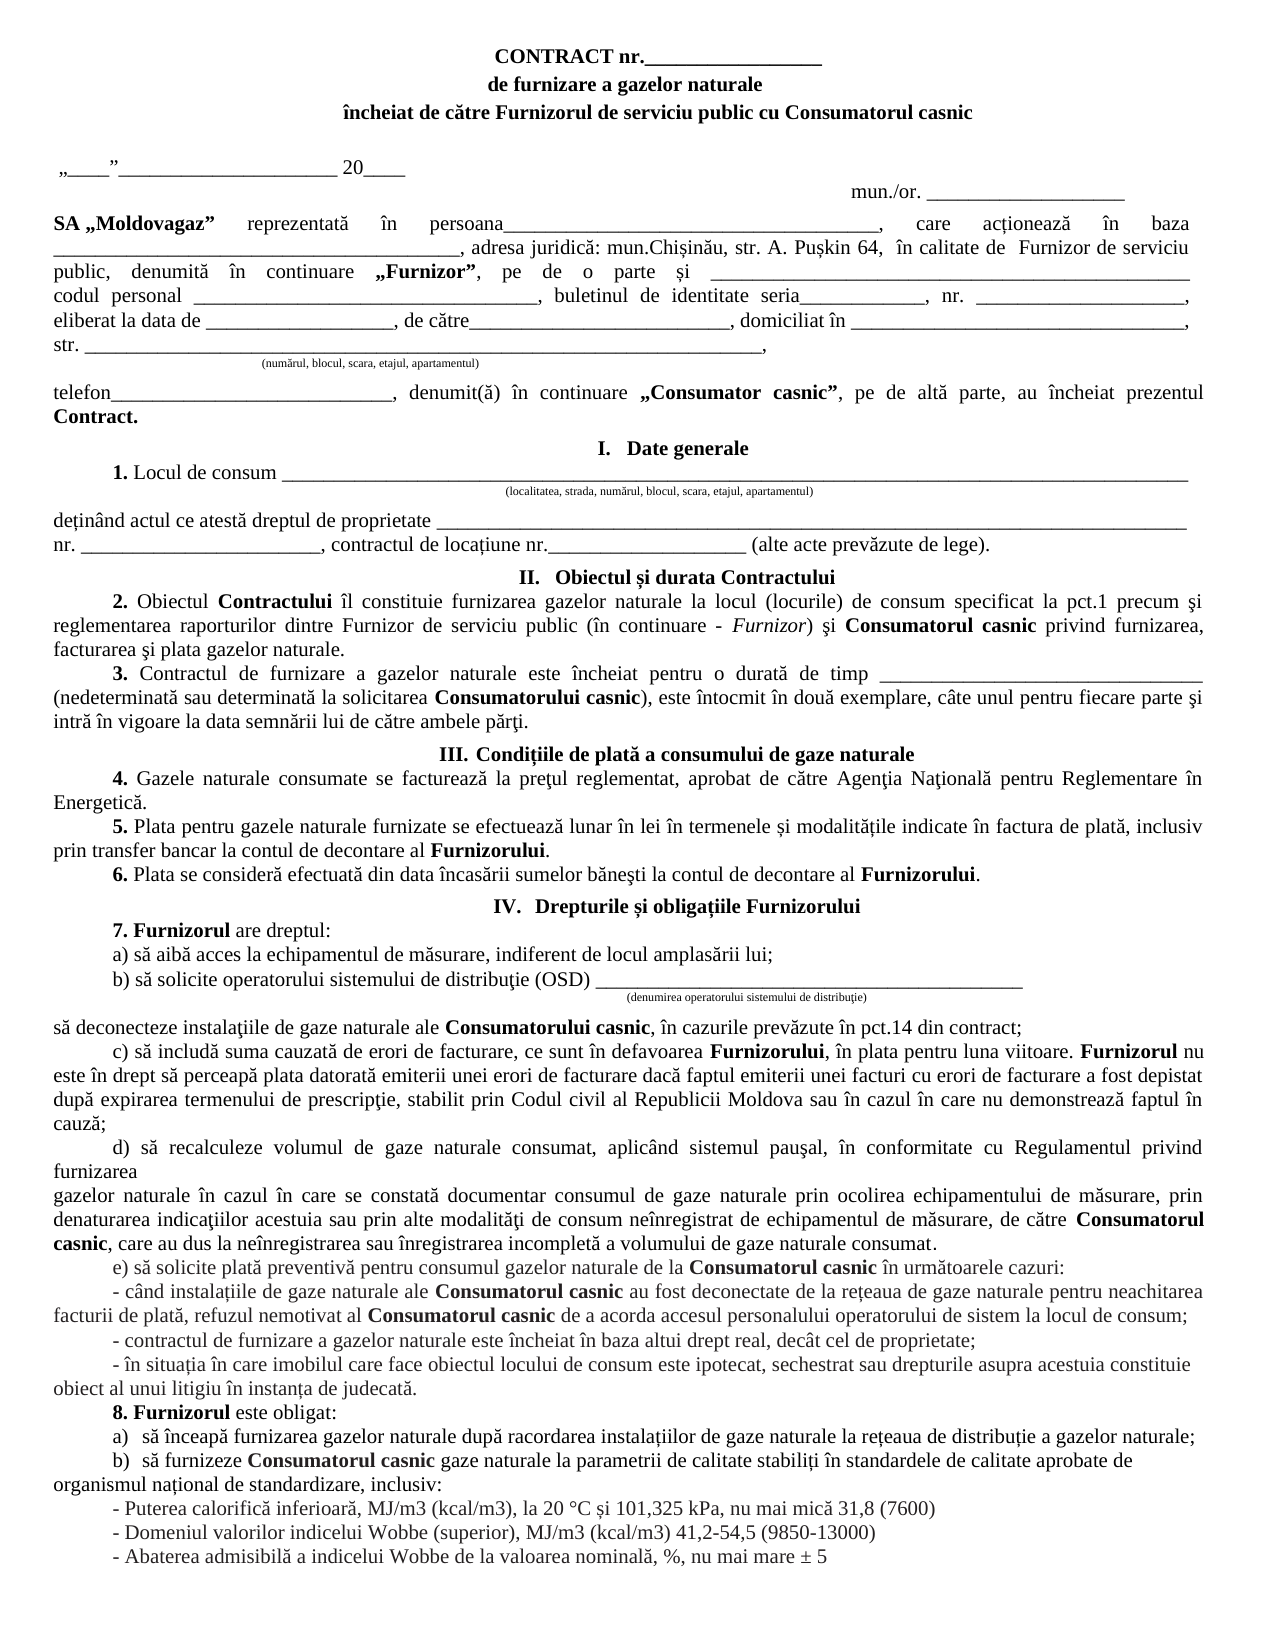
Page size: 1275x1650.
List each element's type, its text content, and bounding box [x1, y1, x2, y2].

list Obiectul și durata Contractului [150, 565, 1204, 589]
text e) să solicite plată preventivă pentru consumul gazelor naturale de la Consumatorul casnic în următoarele cazuri: [53, 1255, 1204, 1279]
list Drepturile și obligațiile Furnizorului [149, 894, 1204, 918]
list - când instalațiile de gaze naturale ale Consumatorul casnic au fost deconectate de la rețeaua de gaze naturale pentru neachitarea facturii de plată, refuzul nemotivat al Consumatorul casnic de a acorda accesul personalului operatorului de sistem la locul de consum; [53, 1279, 1204, 1327]
text 4. Gazele naturale consumate se facturează la preţul reglementat, aprobat de către Agenţia Naţională pentru Reglementare în Energetică. [53, 766, 1204, 814]
text b) să solicite operatorului sistemului de distribuţie (OSD) _________________________________________ [53, 966, 1204, 991]
text a) să aibă acces la echipamentul de măsurare, indiferent de locul amplasării lui; [112, 942, 1204, 966]
text telefon___________________________, denumit(ă) în continuare „Consumator casnic”, pe de altă parte, au încheiat prezentul Contract. [53, 380, 1204, 428]
text (denumirea operatorului sistemului de distribuţie) [53, 991, 1204, 1014]
text încheiat de către Furnizorul de serviciu public cu Consumatorul casnic [112, 99, 1204, 124]
list obiect al unui litigiu în instanța de judecată. [53, 1376, 1204, 1400]
list deținând actul ce atestă dreptul de proprietate ________________________________________________________________________ [53, 508, 1204, 532]
text 3. Contractul de furnizare a gazelor naturale este încheiat pentru o durată de timp _______________________________ (nedeterminată sau determinată la solicitarea Consumatorului casnic), este întocmit în două exemplare, câte unul pentru fiecare parte şi intră în vigoare la data semnării lui de către ambele părţi. [53, 661, 1204, 733]
text d) să recalculeze volumul de gaze naturale consumat, aplicând sistemul pauşal, în conformitate cu Regulamentul privind furnizarea [53, 1135, 1204, 1183]
list să furnizeze Consumatorul casnic gaze naturale la parametrii de calitate stabiliți în standardele de calitate aprobate de [112, 1448, 1204, 1472]
text c) să includă suma cauzată de erori de facturare, ce sunt în defavoarea Furnizorului, în plata pentru luna viitoare. Furnizorul nu este în drept să perceapă plata datorată emiterii unei erori de facturare dacă faptul emiterii unei facturi cu erori de facturare a fost depistat după expirarea termenului de prescripţie, stabilit prin Codul civil al Republicii Moldova sau în cazul în care nu demonstrează faptul în cauză; [53, 1039, 1204, 1135]
text de furnizare a gazelor naturale [412, 72, 1204, 96]
text CONTRACT nr._________________ [112, 44, 1204, 68]
text să deconecteze instalaţiile de gaze naturale ale Consumatorului casnic, în cazurile prevăzute în pct.14 din contract; [53, 1014, 1204, 1039]
list organismul național de standardizare, inclusiv: [53, 1472, 1204, 1496]
list (localitatea, strada, numărul, blocul, scara, etajul, apartamentul) [53, 484, 1204, 508]
list - Domeniul valorilor indicelui Wobbe (superior), MJ/m3 (kcal/m3) 41,2-54,5 (9850-13000) [112, 1520, 1204, 1544]
text SA „Moldovagaz” reprezentată în persoana____________________________________, care acționează în baza _______________________________________, adresa juridică: mun.Chișinău, str. A. Pușkin 64, în calitate de Furnizor de serviciu public, denumită în continuare „Furnizor”, pe de o parte și ______________________________________________ codul personal _________________________________, buletinul de identitate seria____________, nr. ____________________, eliberat la data de __________________, de către_________________________, domiciliat în ________________________________, str. _________________________________________________________________, [53, 211, 1190, 356]
list - Abaterea admisibilă a indicelui Wobbe de la valoarea nominală, %, nu mai mare ± 5 [112, 1544, 1204, 1568]
list Date generale [142, 436, 1204, 460]
text nr. _______________________, contractul de locațiune nr.___________________ (alte acte prevăzute de lege). [53, 532, 1204, 556]
text 7. Furnizorul are dreptul: [53, 918, 1204, 942]
list 8. Furnizorul este obligat: [112, 1400, 1204, 1424]
text 2. Obiectul Contractului îl constituie furnizarea gazelor naturale la locul (locurile) de consum specificat la pct.1 precum şi reglementarea raporturilor dintre Furnizor de serviciu public (în continuare - Furnizor) şi Consumatorul casnic privind furnizarea, facturarea şi plata gazelor naturale. [53, 589, 1204, 661]
text - contractul de furnizare a gazelor naturale este încheiat în baza altui drept real, decât cel de proprietate; [112, 1327, 1204, 1352]
list - Puterea calorifică inferioară, MJ/m3 (kcal/m3), la 20 °C și 101,325 kPa, nu mai mică 31,8 (7600) [112, 1496, 1204, 1520]
text gazelor naturale în cazul în care se constată documentar consumul de gaze naturale prin ocolirea echipamentului de măsurare, prin denaturarea indicaţiilor acestuia sau prin alte modalităţi de consum neînregistrat de echipamentul de măsurare, de către Consumatorul casnic, care au dus la neînregistrarea sau înregistrarea incompletă a volumului de gaze naturale consumat. [53, 1183, 1204, 1255]
text (numărul, blocul, scara, etajul, apartamentul) [53, 356, 1190, 380]
list să înceapă furnizarea gazelor naturale după racordarea instalațiilor de gaze naturale la rețeaua de distribuție a gazelor naturale; [112, 1424, 1204, 1448]
list - în situația în care imobilul care face obiectul locului de consum este ipotecat, sechestrat sau drepturile asupra acestuia constituie [112, 1352, 1204, 1376]
list 1. Locul de consum _______________________________________________________________________________________ [112, 460, 1204, 484]
text 6. Plata se consideră efectuată din data încasării sumelor băneşti la contul de decontare al Furnizorului. [53, 862, 1204, 886]
text 5. Plata pentru gazele naturale furnizate se efectuează lunar în lei în termenele și modalitățile indicate în factura de plată, inclusiv prin transfer bancar la contul de decontare al Furnizorului. [53, 814, 1204, 862]
list Condițiile de plată a consumului de gaze naturale [149, 742, 1204, 766]
text „____”_____________________ 20____ mun./or. ___________________ [53, 155, 1190, 203]
